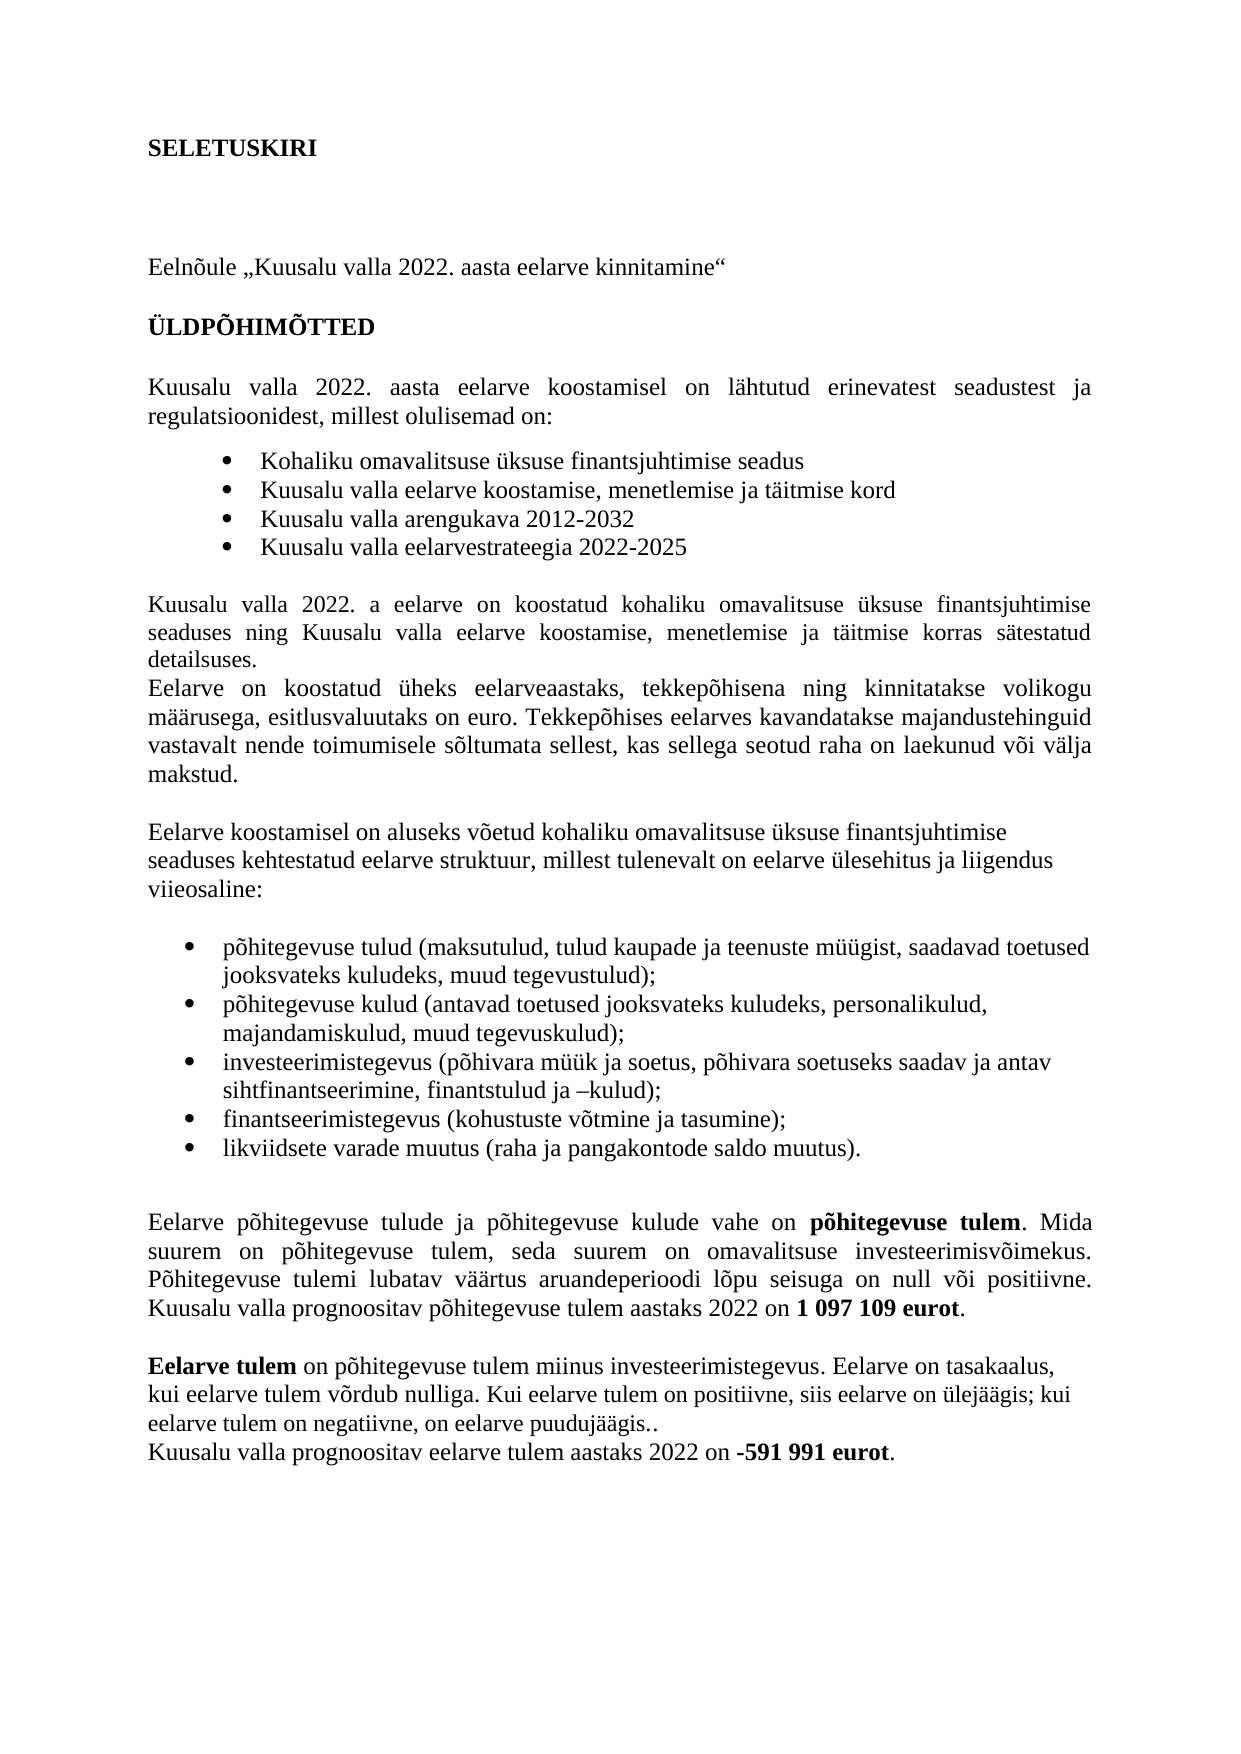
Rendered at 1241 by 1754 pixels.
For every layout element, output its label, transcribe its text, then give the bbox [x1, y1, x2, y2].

list Kuusalu valla eelarve koostamise, menetlemise ja täitmise kord [223, 475, 1093, 504]
text Eelarve tulem on põhitegevuse tulem miinus investeerimistegevus. Eelarve on tasakaalus, kui eelarve tulem võrdub nulliga. Kui eelarve tulem on positiivne, siis eelarve on ülejäägis; kui eelarve tulem on negatiivne, on eelarve puudujäägis.. [148, 1351, 1093, 1437]
list Kuusalu valla eelarvestrateegia 2022-2025 [223, 532, 1093, 561]
list Kuusalu valla arengukava 2012-2032 [223, 504, 1093, 532]
text Kuusalu valla prognoositav eelarve tulem aastaks 2022 on -591 991 eurot. [148, 1437, 1093, 1466]
list Kohaliku omavalitsuse üksuse finantsjuhtimise seadus [223, 446, 1093, 475]
list finantseerimistegevus (kohustuste võtmine ja tasumine); [185, 1104, 1093, 1133]
text Eelnõule „Kuusalu valla 2022. aasta eelarve kinnitamine“ [148, 252, 1093, 281]
text Kuusalu valla 2022. aasta eelarve koostamisel on lähtutud erinevatest seadustest ja regulatsioonidest, millest olulisemad on: [148, 372, 1093, 429]
text Kuusalu valla 2022. a eelarve on koostatud kohaliku omavalitsuse üksuse finantsjuhtimise seaduses ning Kuusalu valla eelarve koostamise, menetlemise ja täitmise korras sätestatud detailsuses. [148, 590, 1093, 673]
list likviidsete varade muutus (raha ja pangakontode saldo muutus). [185, 1133, 1093, 1162]
text Eelarve koostamisel on aluseks võetud kohaliku omavalitsuse üksuse finantsjuhtimise seaduses kehtestatud eelarve struktuur, millest tulenevalt on eelarve ülesehitus ja liigendus viieosaline: [148, 817, 1093, 903]
list põhitegevuse tulud (maksutulud, tulud kaupade ja teenuste müügist, saadavad toetused jooksvateks kuludeks, muud tegevustulud); [185, 932, 1093, 989]
text Eelarve on koostatud üheks eelarveaastaks, tekkepõhisena ning kinnitatakse volikogu määrusega, esitlusvaluutaks on euro. Tekkepõhises eelarves kavandatakse majandustehinguid vastavalt nende toimumisele sõltumata sellest, kas sellega seotud raha on laekunud või välja makstud. [148, 673, 1093, 788]
list põhitegevuse kulud (antavad toetused jooksvateks kuludeks, personalikulud, majandamiskulud, muud tegevuskulud); [185, 989, 1093, 1047]
text SELETUSKIRI [148, 133, 1093, 162]
text ÜLDPÕHIMÕTTED [148, 312, 1093, 341]
text Eelarve põhitegevuse tulude ja põhitegevuse kulude vahe on põhitegevuse tulem. Mida suurem on põhitegevuse tulem, seda suurem on omavalitsuse investeerimisvõimekus. Põhitegevuse tulemi lubatav väärtus aruandeperioodi lõpu seisuga on null või positiivne. Kuusalu valla prognoositav põhitegevuse tulem aastaks 2022 on 1 097 109 eurot. [148, 1207, 1093, 1322]
list investeerimistegevus (põhivara müük ja soetus, põhivara soetuseks saadav ja antav sihtfinantseerimine, finantstulud ja –kulud); [185, 1047, 1093, 1104]
